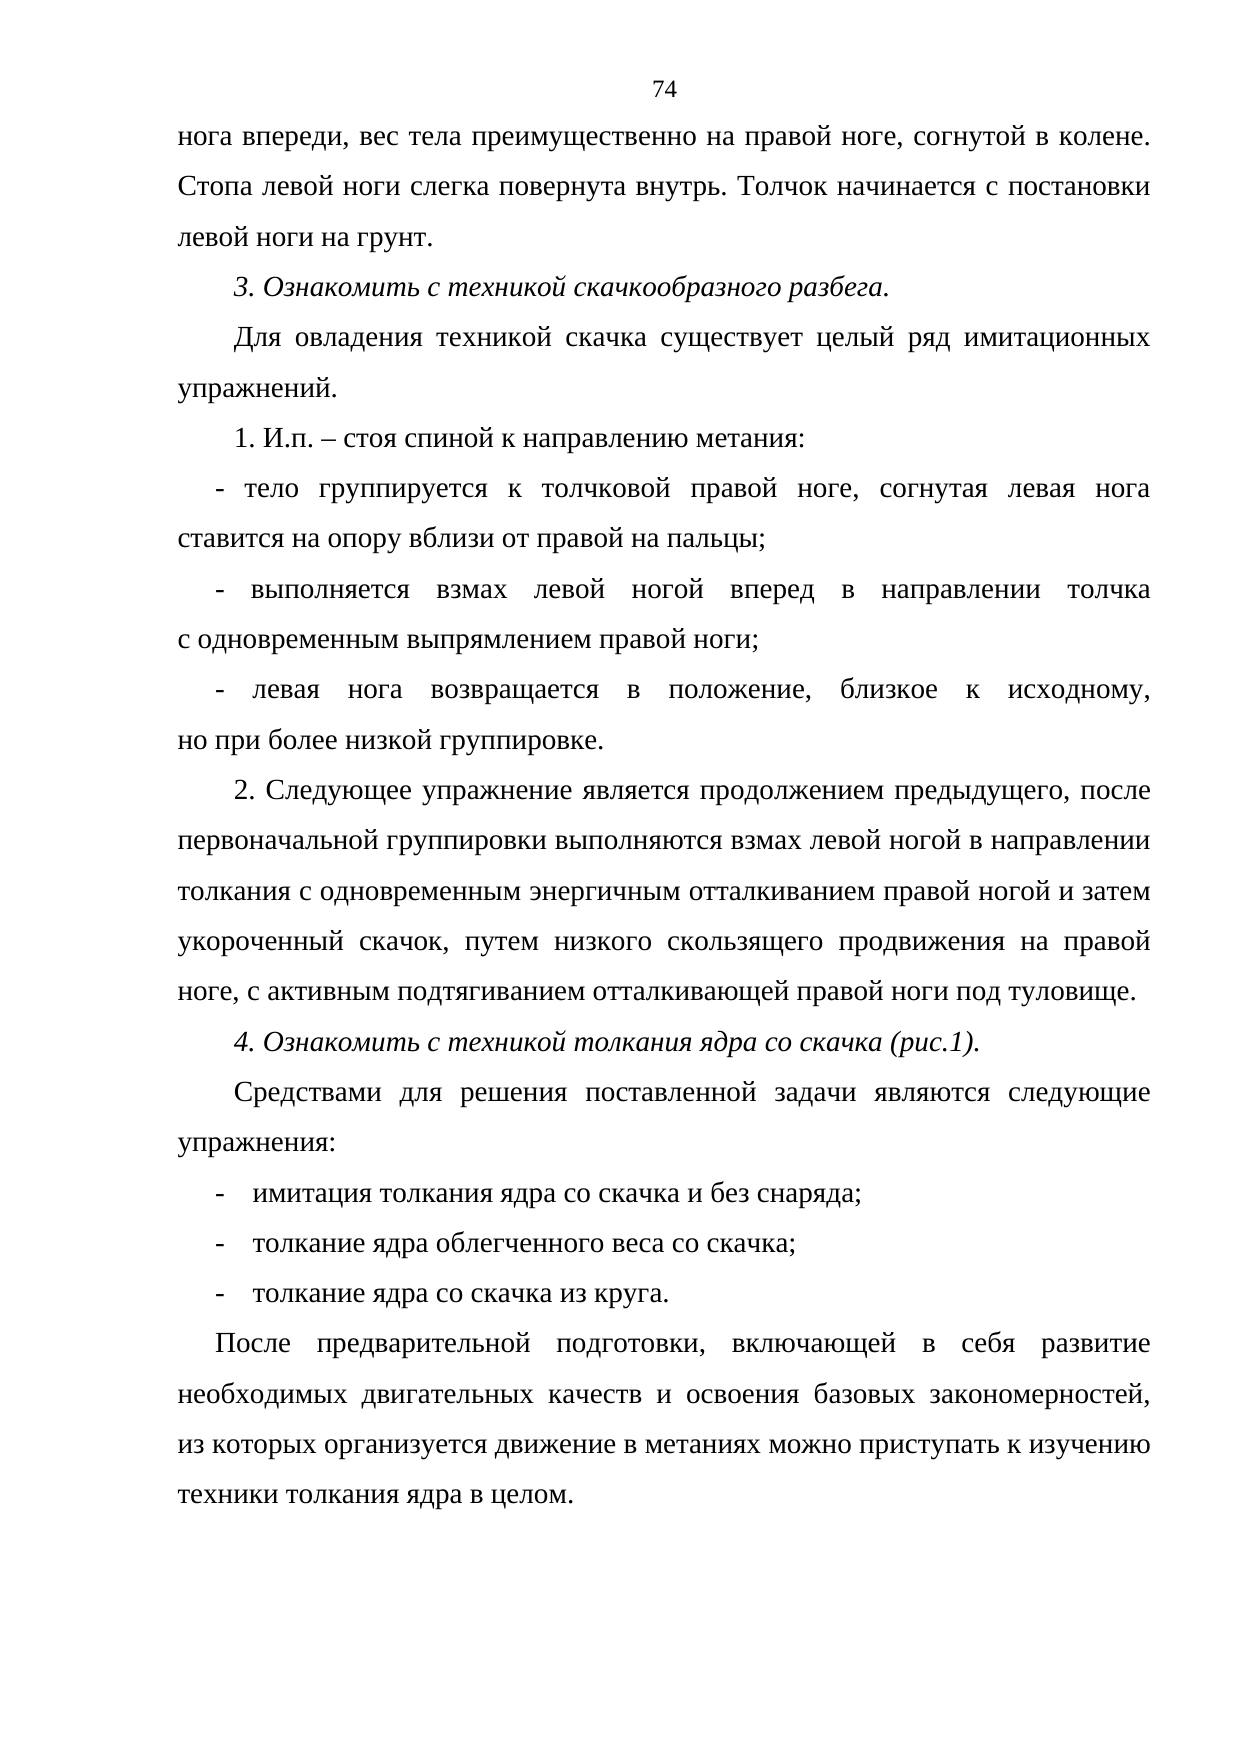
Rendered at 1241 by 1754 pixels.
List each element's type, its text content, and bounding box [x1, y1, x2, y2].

text - выполняется взмах левой ногой вперед в направлении толчка с одновременным выпрямлением правой ноги; [177, 571, 1152, 655]
list имитация толкания ядра со скачка и без снаряда; [215, 1175, 1152, 1208]
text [177, 118, 1152, 252]
text 4. Ознакомить с техникой толкания ядра со скачка (рис.1). [177, 1024, 1152, 1057]
text Для овладения техникой скачка существует целый ряд имитационных упражнений. [177, 319, 1152, 403]
text 3. Ознакомить с техникой скачкообразного разбега. [177, 269, 1152, 303]
text После предварительной подготовки, включающей в себя развитие необходимых двигательных качеств и освоения базовых закономерностей, из которых организуется движение в метаниях можно приступать к изучению техники толкания ядра в целом. [177, 1326, 1152, 1510]
text 2. Следующее упражнение является продолжением предыдущего, после первоначальной группировки выполняются взмах левой ногой в направлении толкания с одновременным энергичным отталкиванием правой ногой и затем укороченный скачок, путем низкого скользящего продвижения на правой ноге, с активным подтягиванием отталкивающей правой ноги под туловище. [177, 772, 1152, 1007]
text - тело группируется к толчковой правой ноге, согнутая левая нога ставится на опору вблизи от правой на пальцы; [177, 470, 1152, 554]
text Средствами для решения поставленной задачи являются следующие упражнения: [177, 1074, 1152, 1158]
text - левая нога возвращается в положение, близкое к исходному, но при более низкой группировке. [177, 672, 1152, 755]
list толкание ядра облегченного веса со скачка; [215, 1225, 1152, 1258]
list толкание ядра со скачка из круга. [215, 1275, 1152, 1309]
text 1. И.п. – стоя спиной к направлению метания: [177, 420, 1152, 453]
